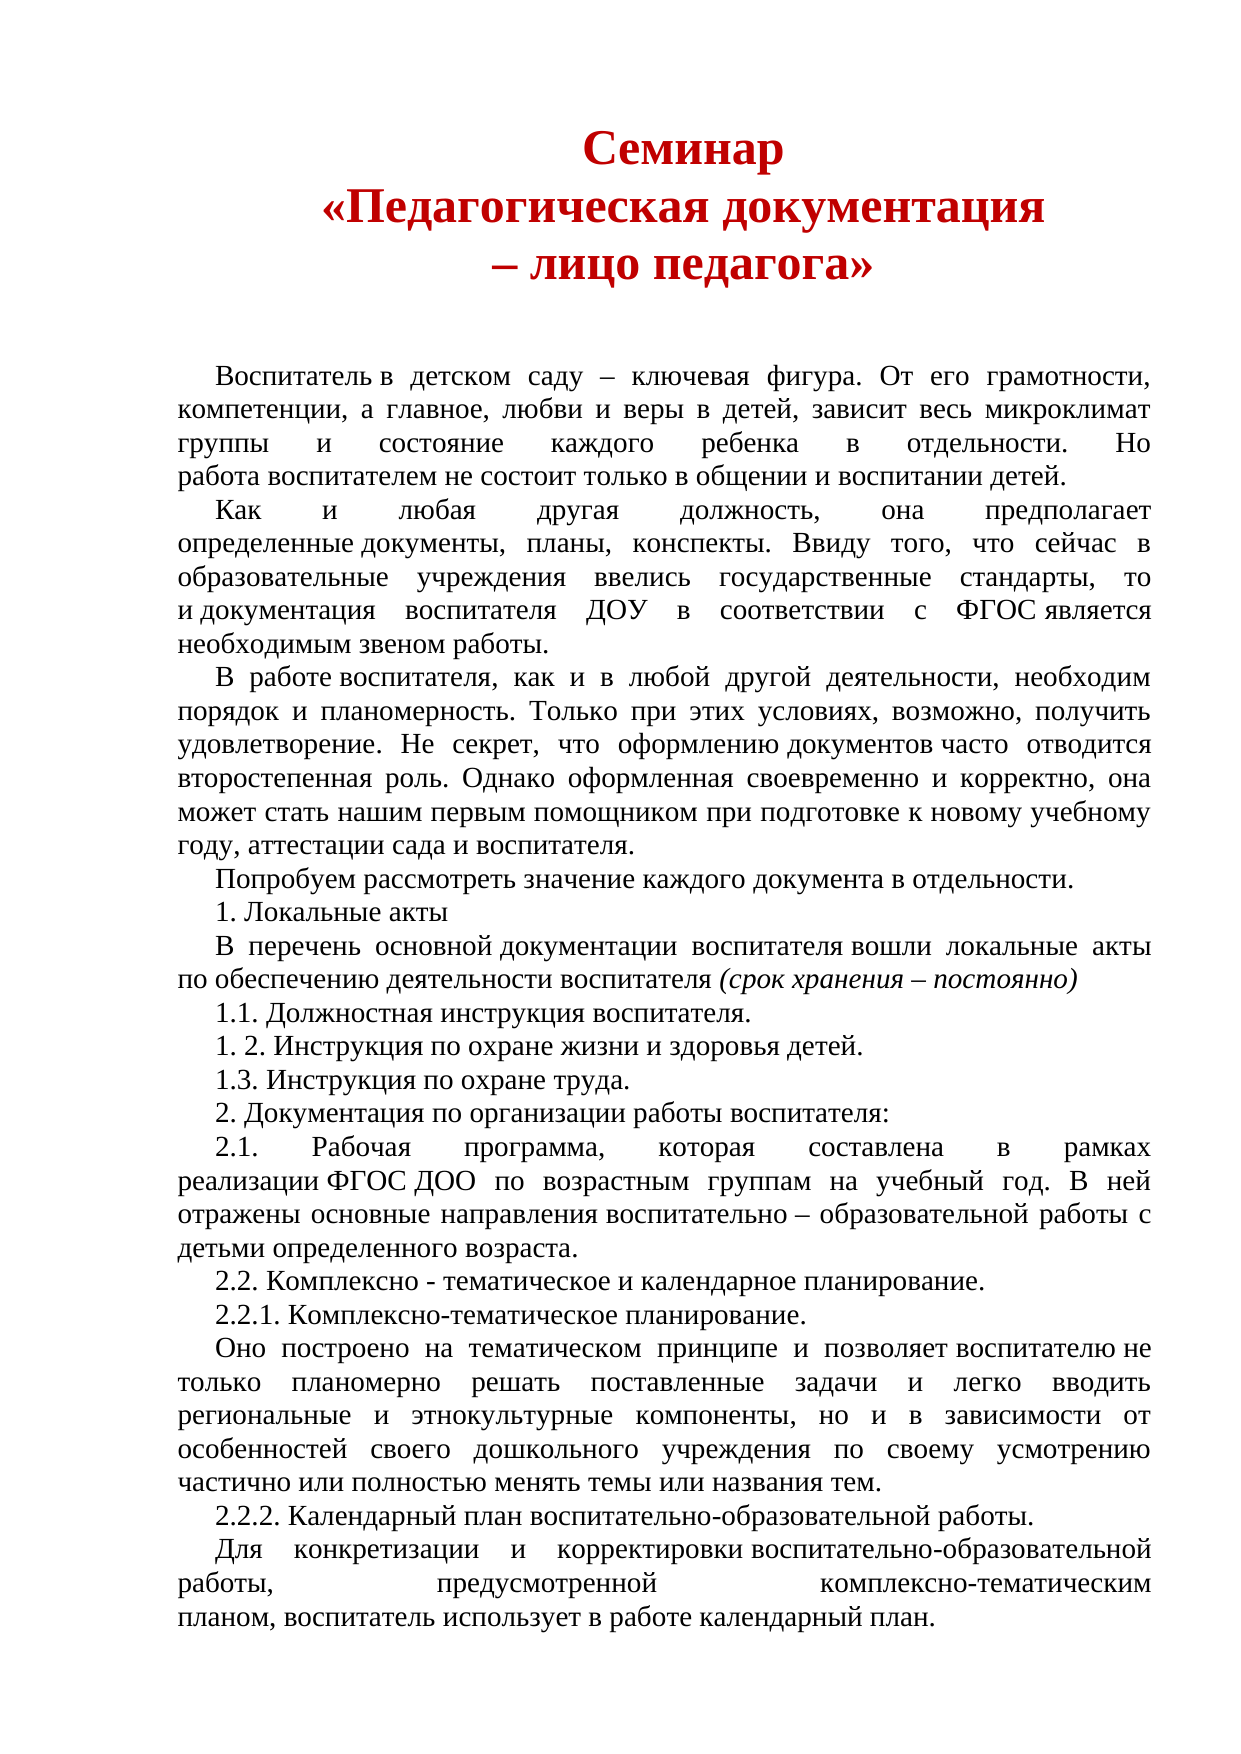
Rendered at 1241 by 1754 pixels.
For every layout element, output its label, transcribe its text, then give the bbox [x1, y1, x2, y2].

text 1. Локальные акты [177, 894, 1152, 928]
text 2.2. Комплексно - тематическое и календарное планирование. [177, 1263, 1152, 1297]
text Как и любая другая должность, она предполагает определенные документы, планы, конспекты. Ввиду того, что сейчас в образовательные учреждения ввелись государственные стандарты, то и документация воспитателя ДОУ в соответствии с ФГОС является необходимым звеном работы. [177, 492, 1152, 659]
text Оно построено на тематическом принципе и позволяет воспитателю не только планомерно решать поставленные задачи и легко вводить региональные и этнокультурные компоненты, но и в зависимости от особенностей своего дошкольного учреждения по своему усмотрению частично или полностью менять темы или названия тем. [177, 1330, 1152, 1498]
text «Педагогическая документация [177, 176, 1152, 233]
text 1. 2. Инструкция по охране жизни и здоровья детей. [177, 1028, 1152, 1062]
text 2.2.2. Календарный план воспитательно-образовательной работы. [177, 1498, 1152, 1532]
text 2.1. Рабочая программа, которая составлена в рамках реализации ФГОС ДОО по возрастным группам на учебный год. В ней отражены основные направления воспитательно – образовательной работы с детьми определенного возраста. [177, 1129, 1152, 1263]
text 1.3. Инструкция по охране труда. [177, 1062, 1152, 1096]
text Попробуем рассмотреть значение каждого документа в отдельности. [177, 861, 1152, 894]
text 2.2.1. Комплексно-тематическое планирование. [177, 1297, 1152, 1330]
text Воспитатель в детском саду – ключевая фигура. От его грамотности, компетенции, а главное, любви и веры в детей, зависит весь микроклимат группы и состояние каждого ребенка в отдельности. Но работа воспитателем не состоит только в общении и воспитании детей. [177, 358, 1152, 492]
text – лицо педагога» [177, 233, 1152, 291]
text 2. Документация по организации работы воспитателя: [177, 1096, 1152, 1129]
text 1.1. Должностная инструкция воспитателя. [177, 995, 1152, 1028]
text Для конкретизации и корректировки воспитательно-образовательной работы, предусмотренной комплексно-тематическим планом, воспитатель использует в работе календарный план. [177, 1532, 1152, 1632]
text В работе воспитателя, как и в любой другой деятельности, необходим порядок и планомерность. Только при этих условиях, возможно, получить удовлетворение. Не секрет, что оформлению документов часто отводится второстепенная роль. Однако оформленная своевременно и корректно, она может стать нашим первым помощником при подготовке к новому учебному году, аттестации сада и воспитателя. [177, 659, 1152, 861]
text В перечень основной документации воспитателя вошли локальные акты по обеспечению деятельности воспитателя (срок хранения – постоянно) [177, 928, 1152, 995]
text Семинар [177, 118, 1152, 176]
